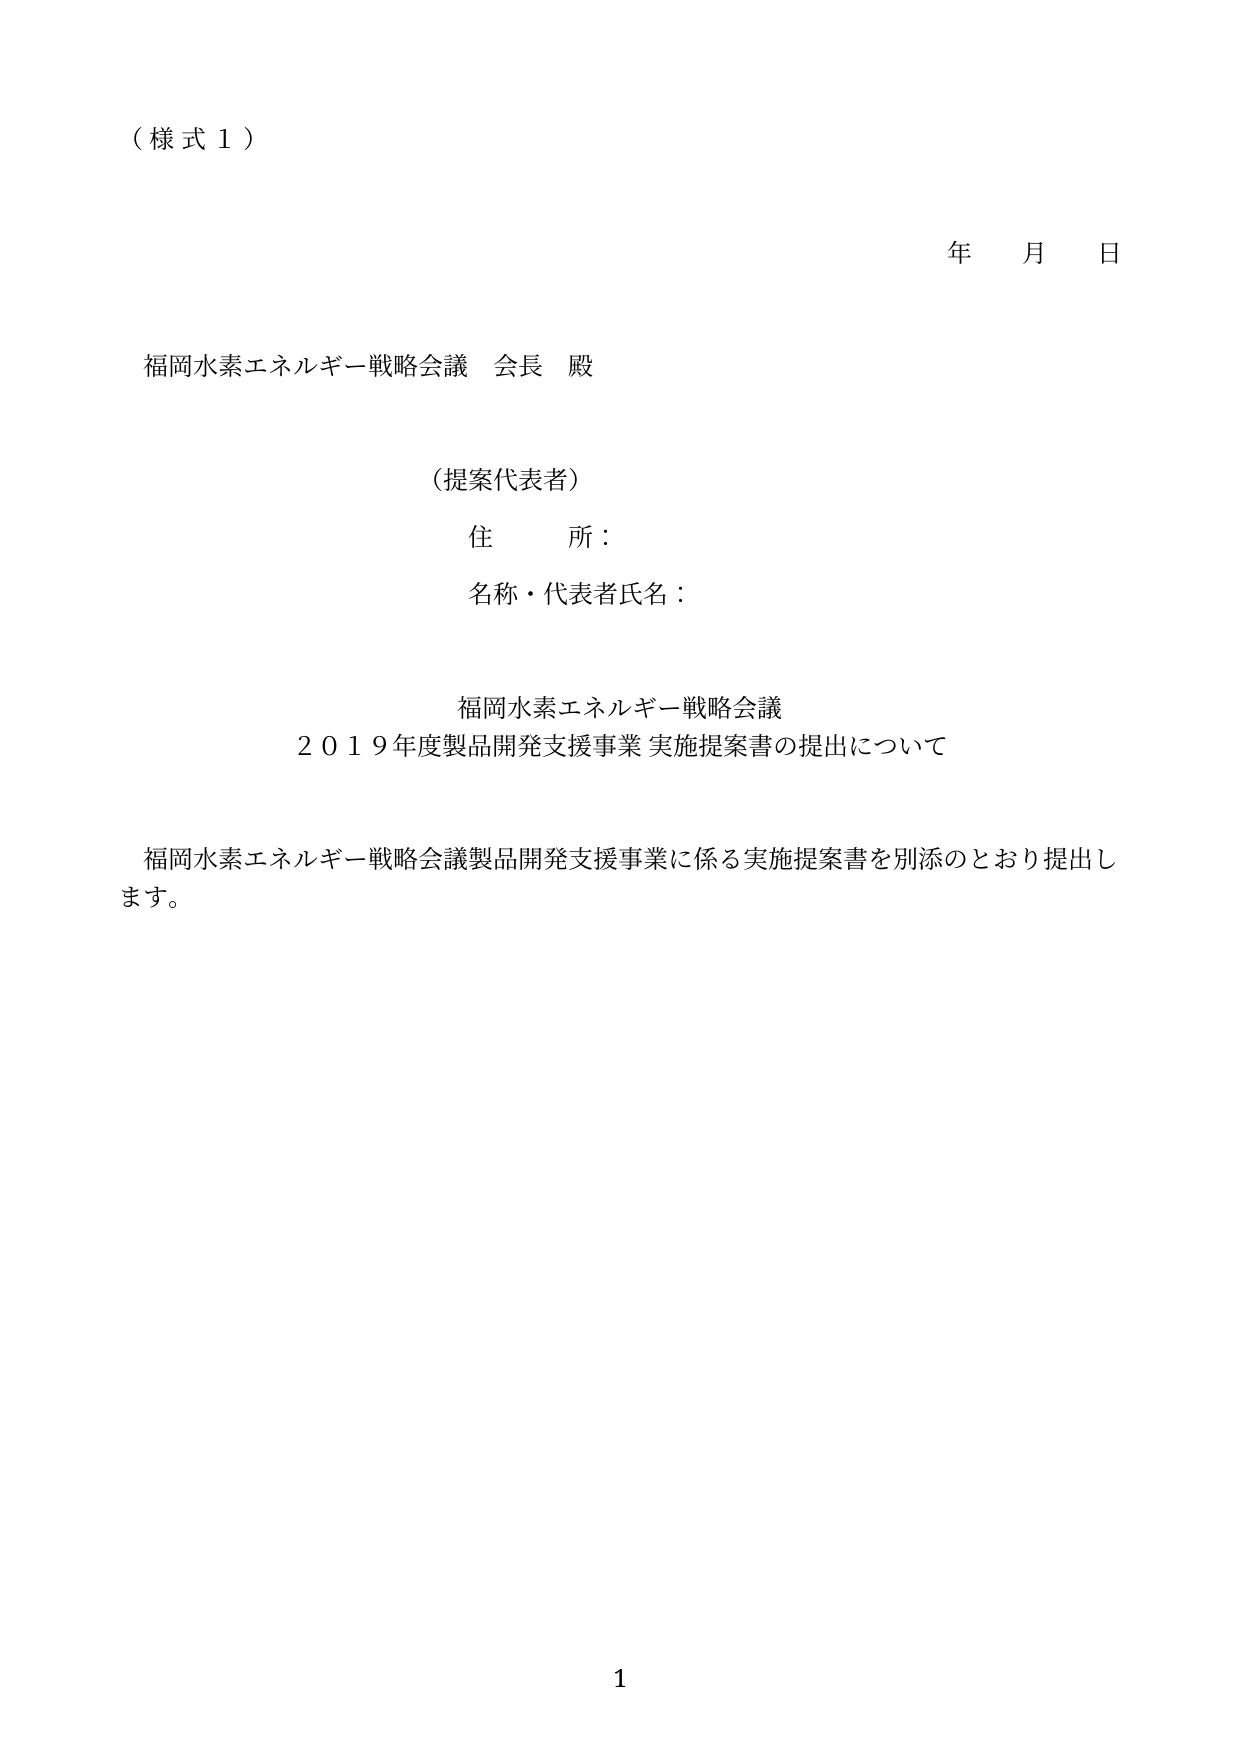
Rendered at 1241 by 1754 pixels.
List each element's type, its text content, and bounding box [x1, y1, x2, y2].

text （ 様 式 １ ） [118, 119, 1122, 157]
text 年 月 日 [118, 232, 1122, 270]
text （提案代表者） [118, 460, 1122, 498]
text 住所： [468, 517, 1122, 555]
text ２０１９年度製品開発支援事業 実施提案書の提出について [118, 725, 1122, 763]
text 名称・代表者氏名： [468, 574, 1122, 612]
text 福岡水素エネルギー戦略会議 [118, 687, 1122, 725]
text 福岡水素エネルギー戦略会議製品開発支援事業に係る実施提案書を別添のとおり提出します。 [118, 839, 1122, 915]
text 福岡水素エネルギー戦略会議 会長 殿 [118, 346, 1122, 384]
